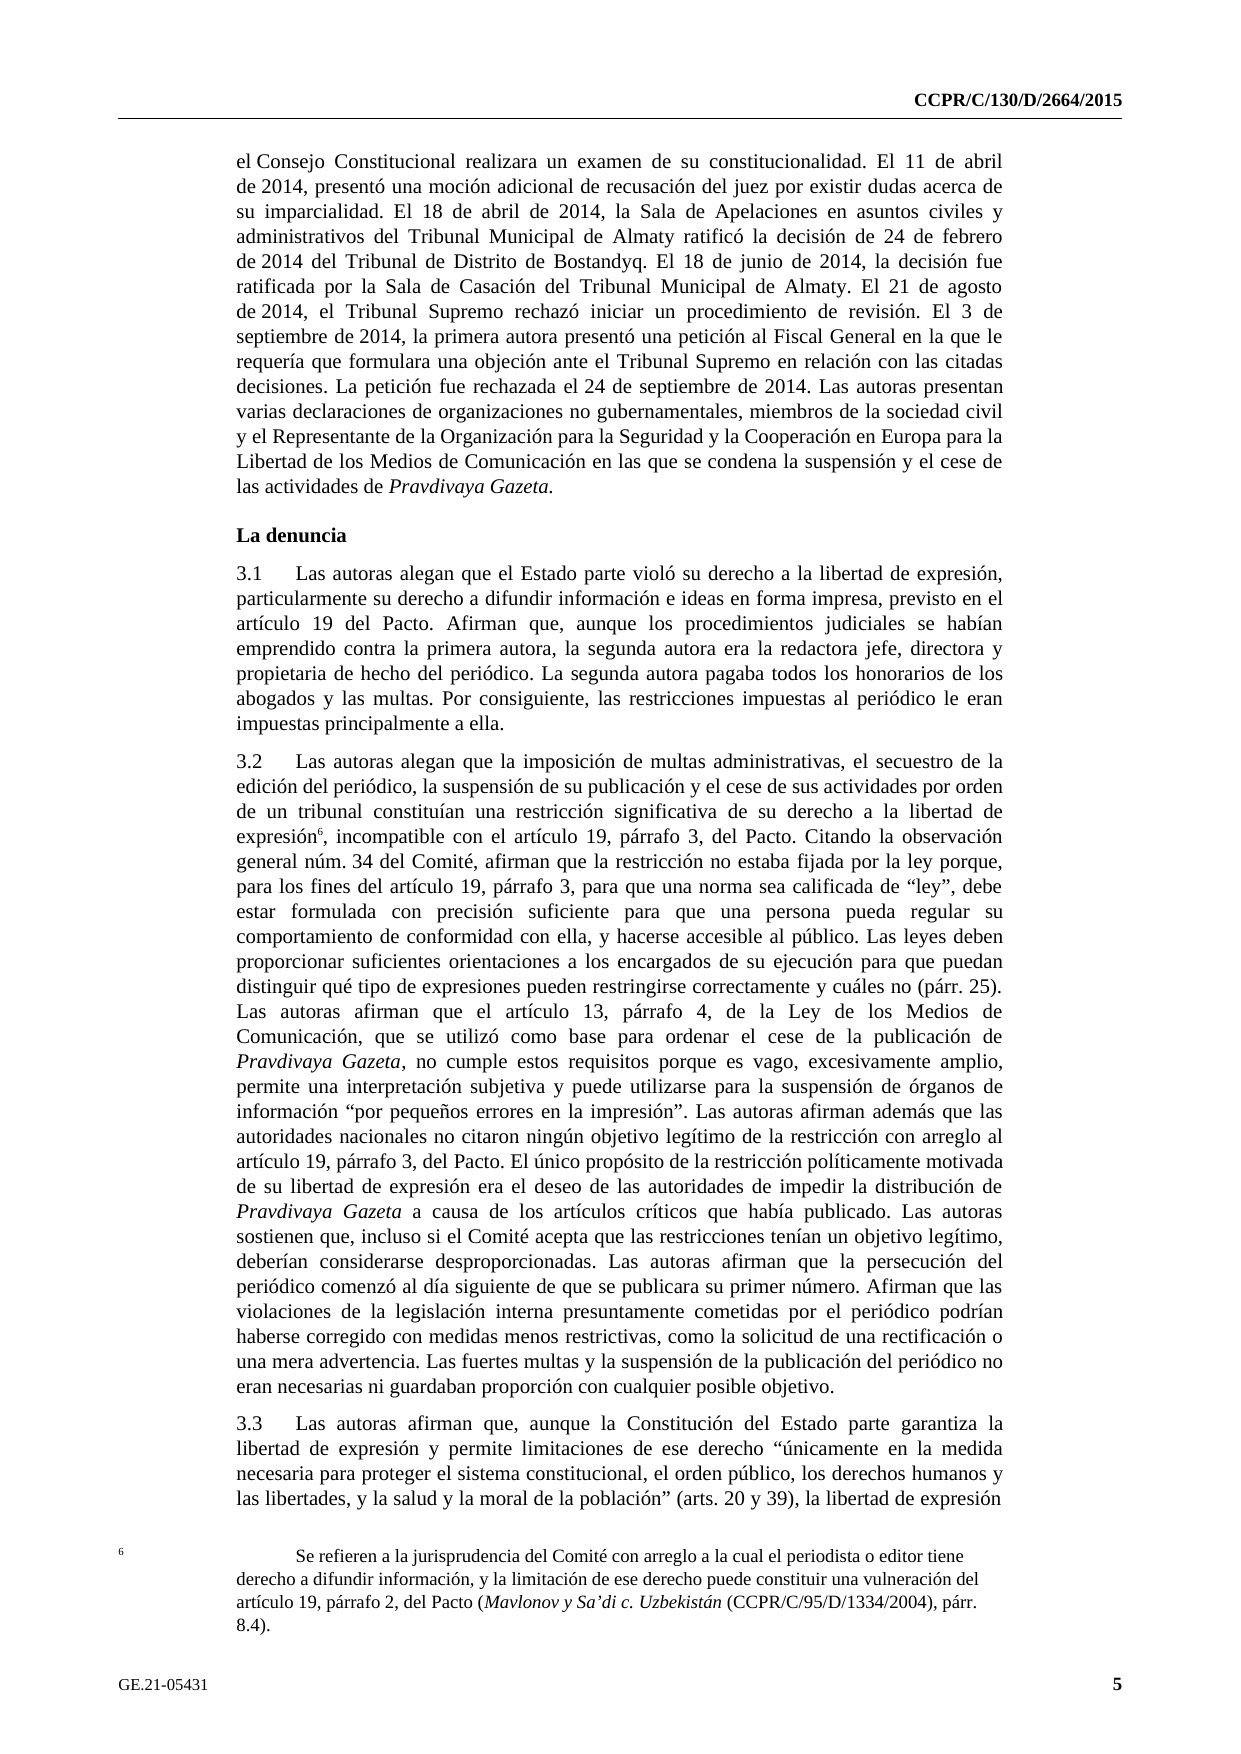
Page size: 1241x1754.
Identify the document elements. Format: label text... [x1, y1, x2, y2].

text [236, 148, 1004, 498]
text La denuncia [118, 523, 1004, 548]
text 3.2 Las autoras alegan que la imposición de multas administrativas, el secuestro de la edición del periódico, la suspensión de su publicación y el cese de sus actividades por orden de un tribunal constituían una restricción significativa de su derecho a la libertad de expresión, incompatible con el artículo 19, párrafo 3, del Pacto. Citando la observación general núm. 34 del Comité, afirman que la restricción no estaba fijada por la ley porque, para los fines del artículo 19, párrafo 3, para que una norma sea calificada de “ley”, debe estar formulada con precisión suficiente para que una persona pueda regular su comportamiento de conformidad con ella, y hacerse accesible al público. Las leyes deben proporcionar suficientes orientaciones a los encargados de su ejecución para que puedan distinguir qué tipo de expresiones pueden restringirse correctamente y cuáles no (párr. 25). Las autoras afirman que el artículo 13, párrafo 4, de la Ley de los Medios de Comunicación, que se utilizó como base para ordenar el cese de la publicación de Pravdivaya Gazeta, no cumple estos requisitos porque es vago, excesivamente amplio, permite una interpretación subjetiva y puede utilizarse para la suspensión de órganos de información “por pequeños errores en la impresión”. Las autoras afirman además que las autoridades nacionales no citaron ningún objetivo legítimo de la restricción con arreglo al artículo 19, párrafo 3, del Pacto. El único propósito de la restricción políticamente motivada de su libertad de expresión era el deseo de las autoridades de impedir la distribución de Pravdivaya Gazeta a causa de los artículos críticos que había publicado. Las autoras sostienen que, incluso si el Comité acepta que las restricciones tenían un objetivo legítimo, deberían considerarse desproporcionadas. Las autoras afirman que la persecución del periódico comenzó al día siguiente de que se publicara su primer número. Afirman que las violaciones de la legislación interna presuntamente cometidas por el periódico podrían haberse corregido con medidas menos restrictivas, como la solicitud de una rectificación o una mera advertencia. Las fuertes multas y la suspensión de la publicación del periódico no eran necesarias ni guardaban proporción con cualquier posible objetivo. [236, 748, 1004, 1398]
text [236, 1410, 1004, 1510]
text 3.1 Las autoras alegan que el Estado parte violó su derecho a la libertad de expresión, particularmente su derecho a difundir información e ideas en forma impresa, previsto en el artículo 19 del Pacto. Afirman que, aunque los procedimientos judiciales se habían emprendido contra la primera autora, la segunda autora era la redactora jefe, directora y propietaria de hecho del periódico. La segunda autora pagaba todos los honorarios de los abogados y las multas. Por consiguiente, las restricciones impuestas al periódico le eran impuestas principalmente a ella. [236, 560, 1004, 735]
